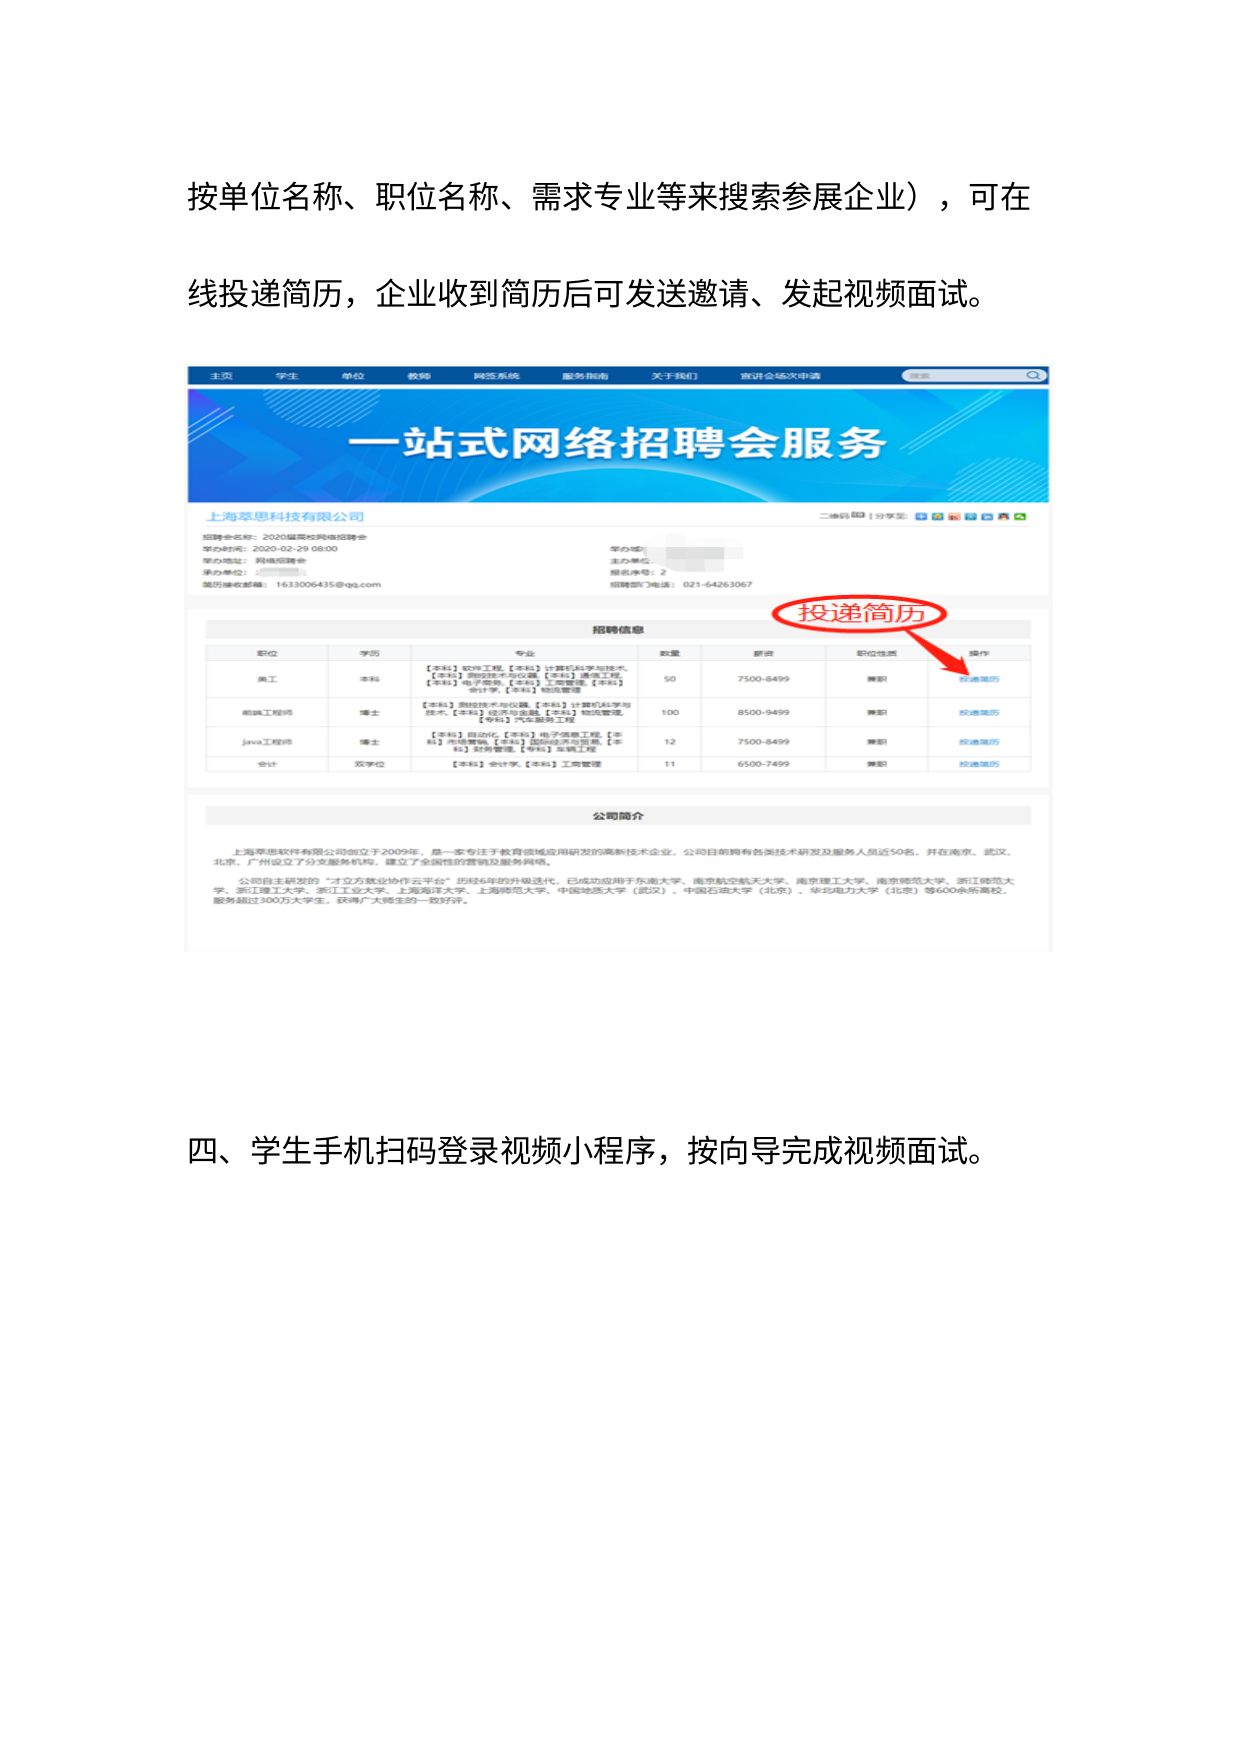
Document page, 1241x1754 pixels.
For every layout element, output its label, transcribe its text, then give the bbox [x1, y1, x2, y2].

text 三、进入网络招聘会大厅，浏览与搜索参展企业与岗位（支持按单位名称、职位名称、需求专业等来搜索参展企业），可在线投递简历，企业收到简历后可发送邀请、发起视频面试。 [187, 162, 1053, 324]
text 四、学生手机扫码登录视频小程序，按向导完成视频面试。 [187, 1116, 1053, 1181]
picture [183, 364, 1053, 952]
